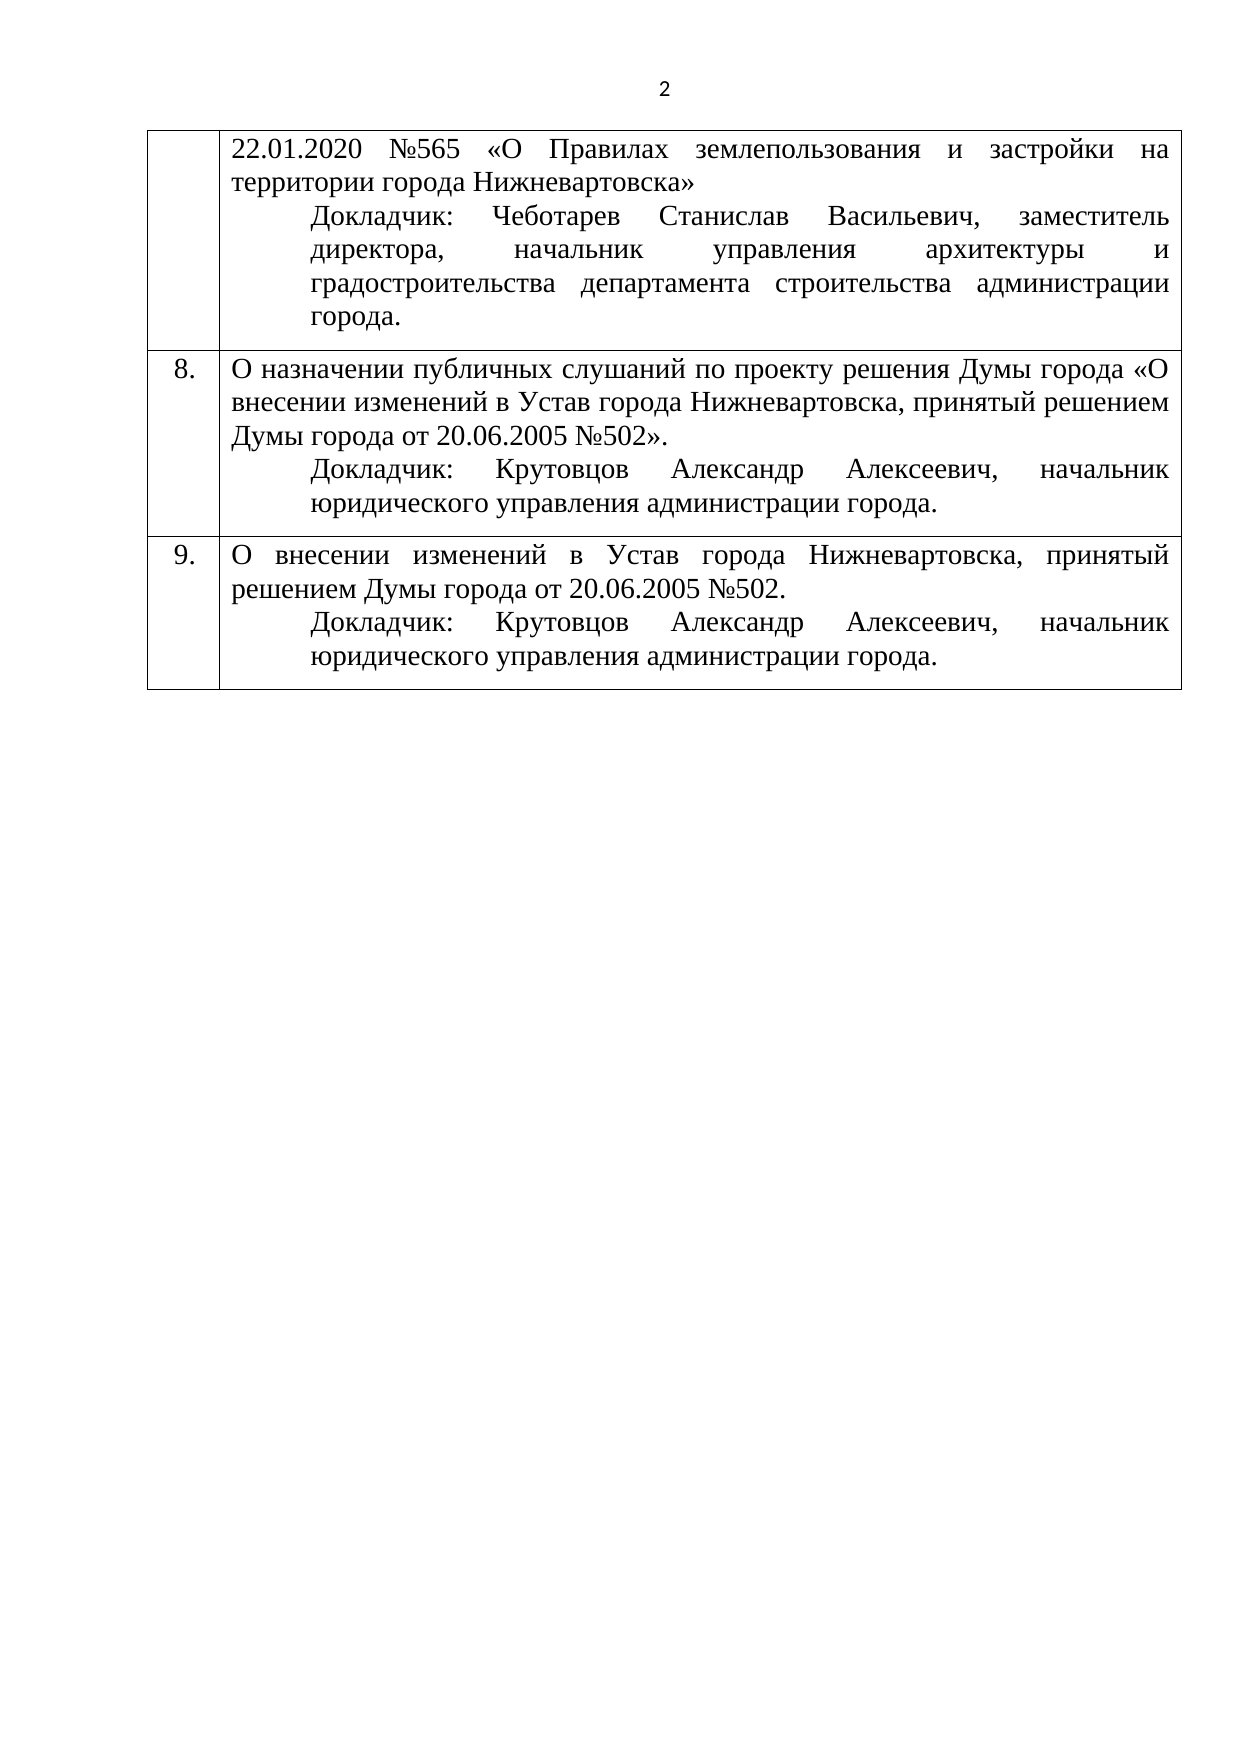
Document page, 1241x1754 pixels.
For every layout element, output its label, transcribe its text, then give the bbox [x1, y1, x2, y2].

table_cell [148, 351, 219, 536]
table_cell [148, 537, 219, 689]
table_cell [148, 131, 219, 350]
table_cell О назначении публичных слушаний по проекту решения Думы города «О внесении изменений в Устав города Нижневартовска, принятый решением Думы города от 20.06.2005 №502». Докладчик: Крутовцов Александр Алексеевич, начальник юридического управления администрации города. [220, 351, 1181, 536]
table_cell О внесении изменений в Устав города Нижневартовска, принятый решением Думы города от 20.06.2005 №502. Докладчик: Крутовцов Александр Алексеевич, начальник юридического управления администрации города. [220, 537, 1181, 689]
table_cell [220, 131, 1181, 350]
